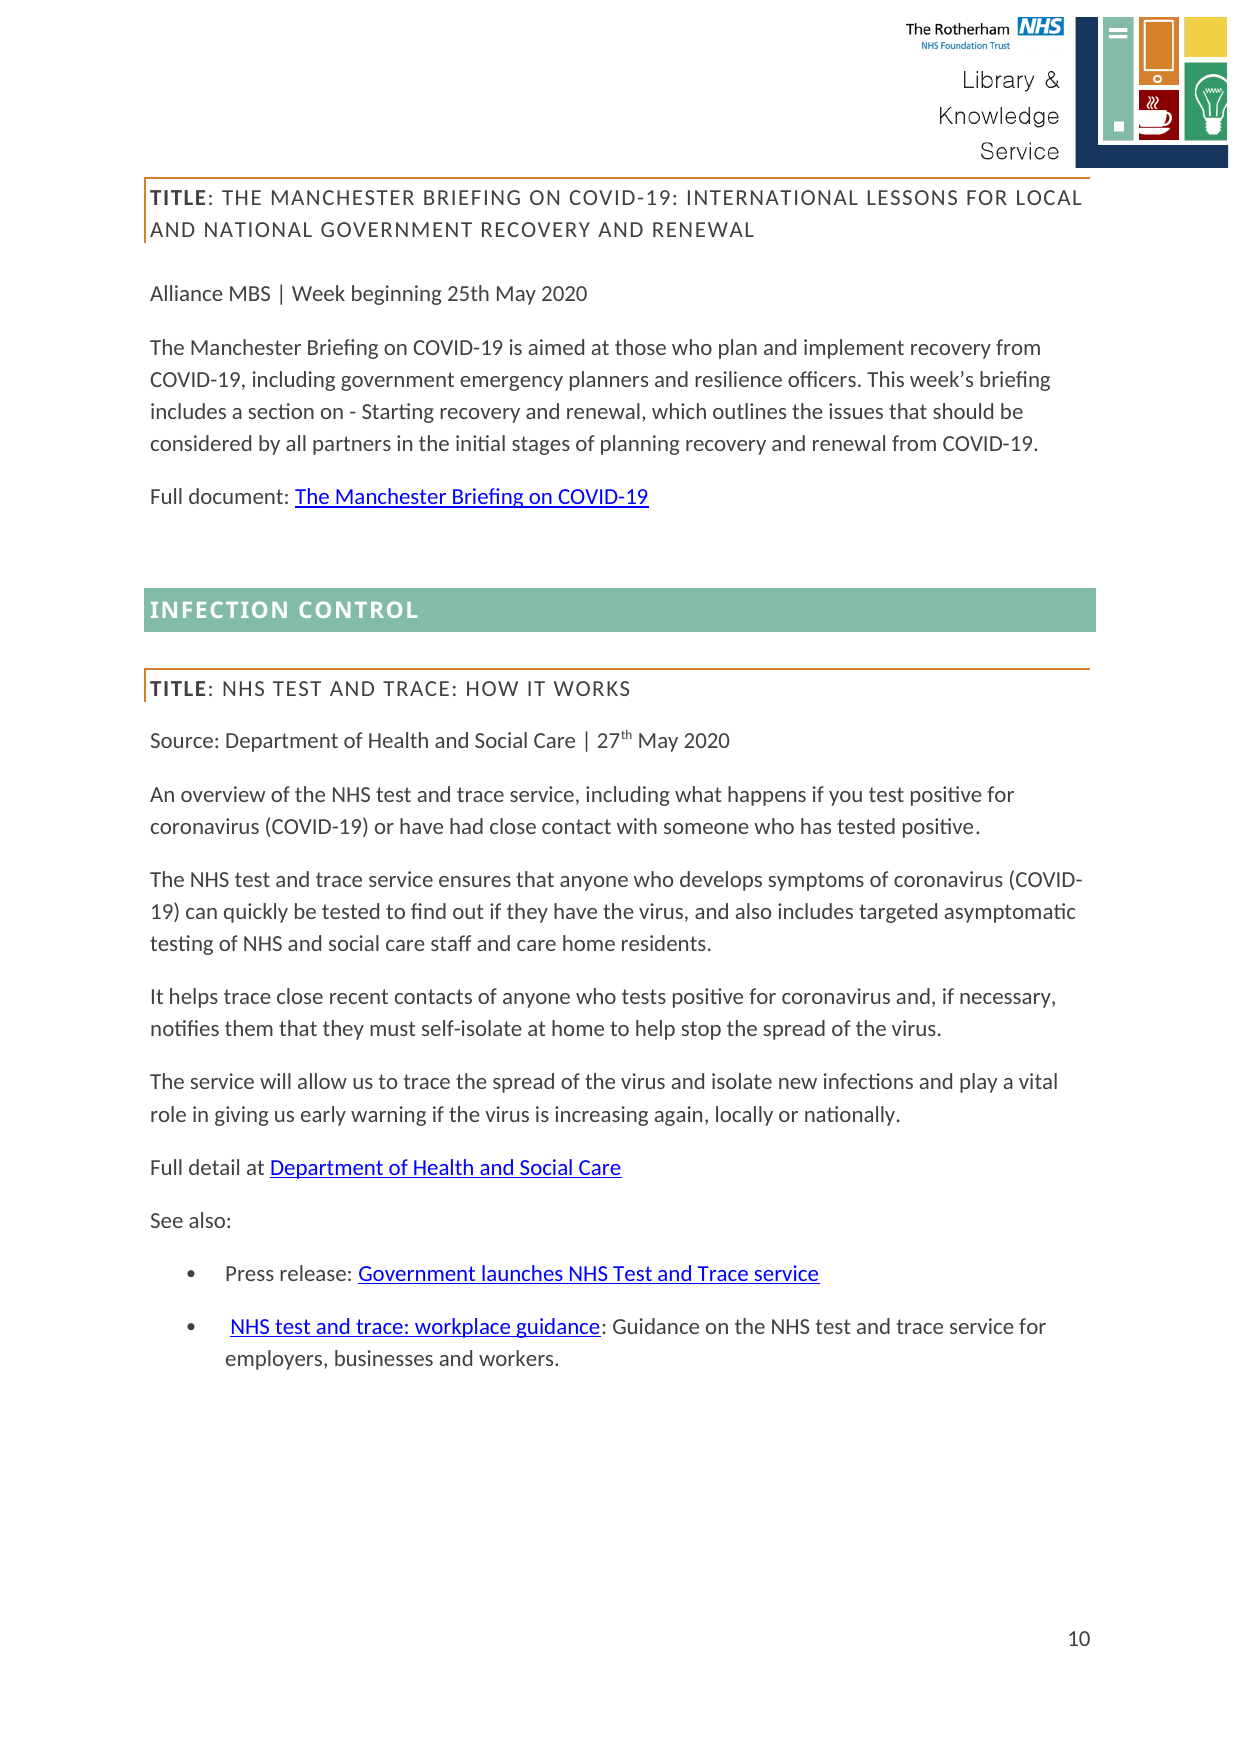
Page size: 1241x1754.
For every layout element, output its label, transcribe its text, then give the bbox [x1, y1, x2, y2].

text Title: The Manchester Briefing on COVID-19: International lessons for local and national government recovery and renewal [146, 179, 1090, 243]
text Full detail at Department of Health and Social Care [150, 1153, 1090, 1181]
text Full document: The Manchester Briefing on COVID-19 [150, 482, 1090, 510]
picture [902, 17, 1229, 177]
text The service will allow us to trace the spread of the virus and isolate new infections and play a vital role in giving us early warning if the virus is increasing again, locally or nationally. [150, 1067, 1090, 1128]
text It helps trace close recent contacts of anyone who tests positive for coronavirus and, if necessary, notifies them that they must self-isolate at home to help stop the spread of the virus. [150, 982, 1090, 1042]
text Infection control [150, 595, 1090, 626]
text Alliance MBS | Week beginning 25th May 2020 [150, 247, 1090, 308]
list NHS test and trace: workplace guidance: Guidance on the NHS test and trace service for employers, businesses and workers. [187, 1312, 1090, 1372]
text Title: NHS test and trace: how it works [146, 670, 1090, 702]
text The Manchester Briefing on COVID-19 is aimed at those who plan and implement recovery from COVID-19, including government emergency planners and resilience officers. This week’s briefing includes a section on - Starting recovery and renewal, which outlines the issues that should be considered by all partners in the initial stages of planning recovery and renewal from COVID-19. [150, 333, 1090, 457]
text An overview of the NHS test and trace service, including what happens if you test positive for coronavirus (COVID-19) or have had close contact with someone who has tested positive. [150, 780, 1090, 840]
text Source: Department of Health and Social Care | 27th May 2020 [150, 727, 1090, 755]
text See also: [150, 1206, 1090, 1234]
text The NHS test and trace service ensures that anyone who develops symptoms of coronavirus (COVID-19) can quickly be tested to find out if they have the virus, and also includes targeted asymptomatic testing of NHS and social care staff and care home residents. [150, 865, 1090, 957]
list Press release: Government launches NHS Test and Trace service [187, 1259, 1090, 1287]
